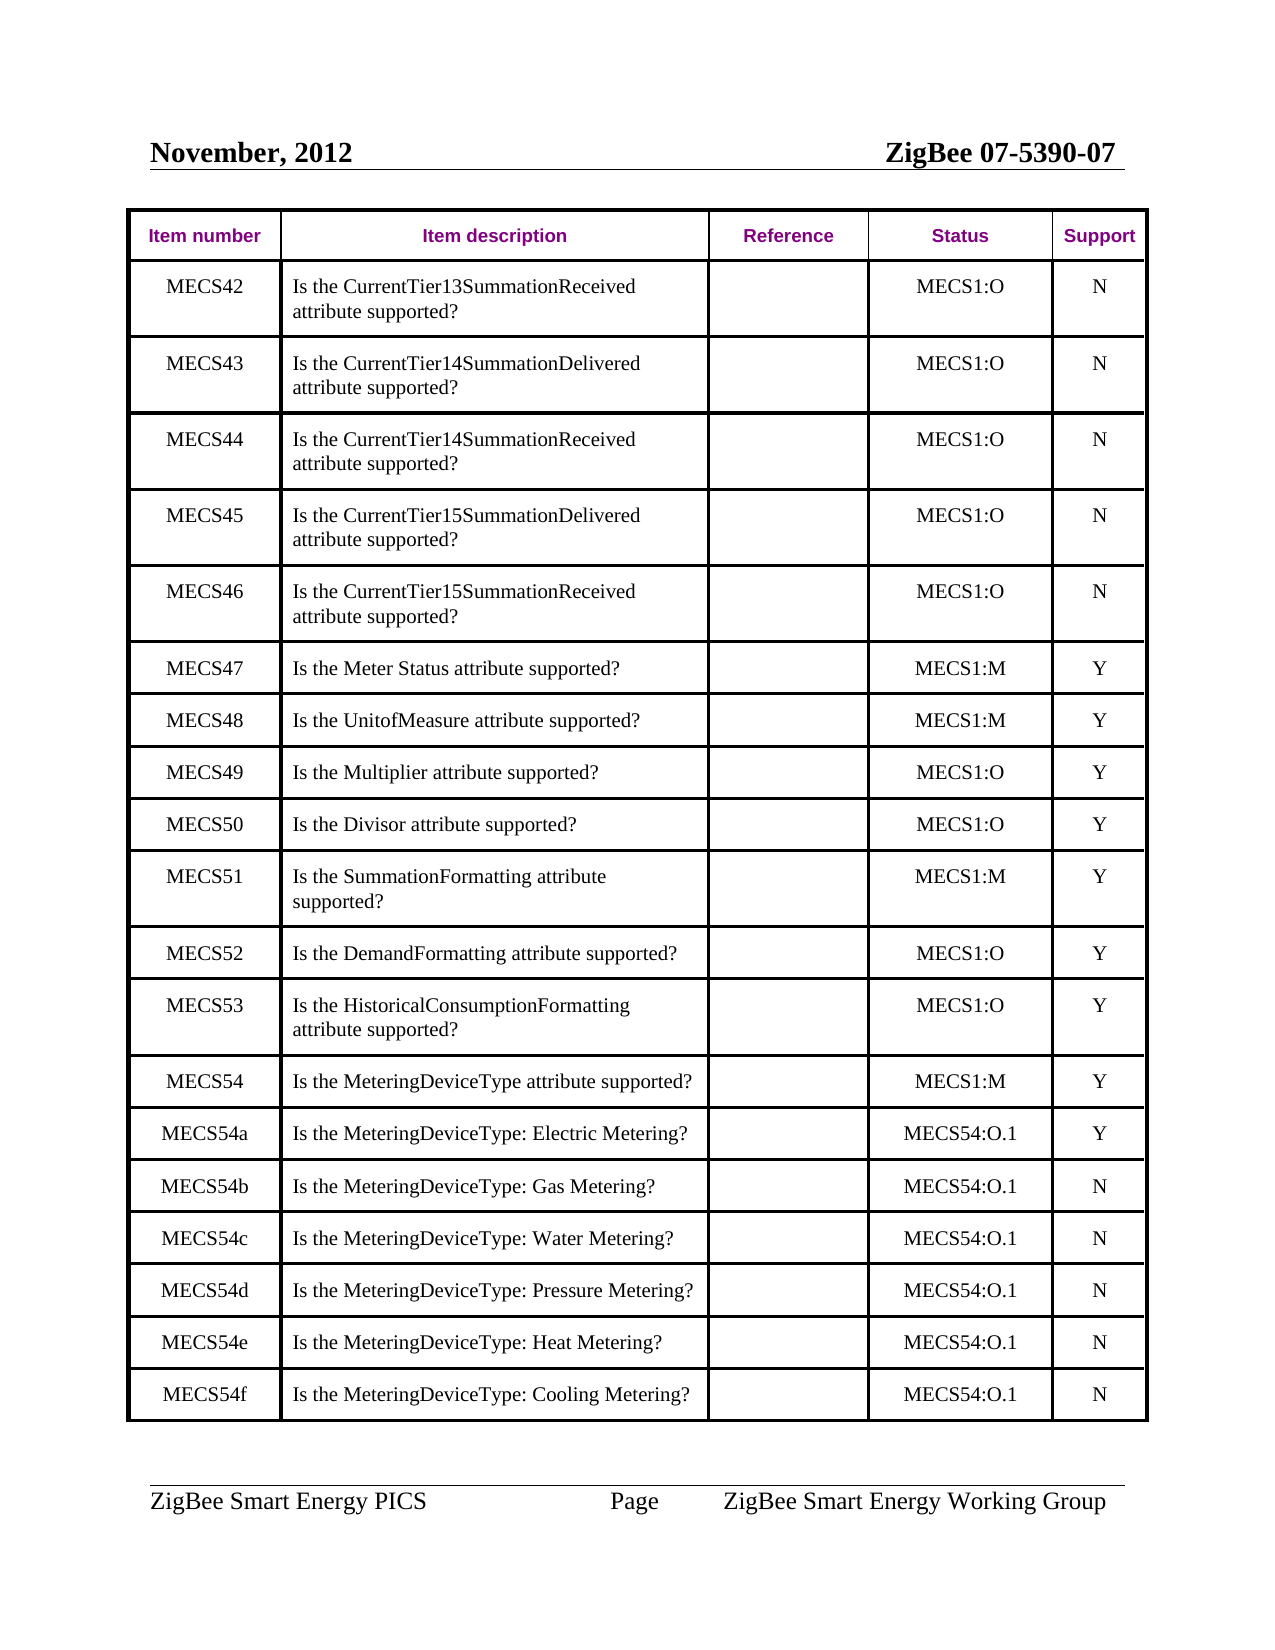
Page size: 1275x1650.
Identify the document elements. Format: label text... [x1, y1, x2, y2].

table_cell Is the Divisor attribute supported? [283, 800, 707, 849]
table_cell MECS54:O.1 [870, 1109, 1051, 1158]
table_cell MECS1:O [870, 262, 1051, 335]
table_cell Is the SummationFormatting attribute supported? [283, 852, 707, 925]
table_header Support [1053, 212, 1145, 259]
table_cell MECS44 [131, 415, 279, 488]
table_cell MECS52 [131, 928, 279, 977]
table_cell MECS54b [131, 1161, 279, 1210]
table_cell MECS1:M [870, 1057, 1051, 1106]
table_cell MECS53 [131, 980, 279, 1053]
table_cell [710, 491, 867, 564]
table_header Reference [710, 212, 868, 259]
table_cell [710, 1057, 867, 1106]
table_header Item description [282, 212, 708, 259]
table_cell [710, 1213, 867, 1262]
table_cell MECS51 [131, 852, 279, 925]
table_cell MECS47 [131, 643, 279, 692]
table_cell [710, 1318, 867, 1367]
table_cell Is the HistoricalConsumptionFormatting attribute supported? [283, 980, 707, 1053]
table_cell MECS54d [131, 1265, 279, 1314]
table_cell [710, 262, 867, 335]
table_header Item number [131, 212, 280, 259]
table_cell Is the UnitofMeasure attribute supported? [283, 695, 707, 744]
table_cell N [1054, 335, 1145, 411]
table_cell Is the CurrentTier13SummationReceived attribute supported? [283, 262, 707, 335]
table_cell Is the CurrentTier15SummationDelivered attribute supported? [283, 491, 707, 564]
table_cell MECS54f [131, 1370, 279, 1419]
table_cell Y [1054, 849, 1145, 925]
table_cell N [1054, 411, 1145, 488]
table_cell MECS54:O.1 [870, 1370, 1051, 1419]
table_cell N [1054, 564, 1145, 640]
table_cell MECS1:O [870, 928, 1051, 977]
table_cell [710, 338, 867, 411]
table_cell MECS50 [131, 800, 279, 849]
table_cell MECS48 [131, 695, 279, 744]
table_cell Y [1054, 745, 1145, 797]
table_cell Is the DemandFormatting attribute supported? [283, 928, 707, 977]
table_cell [710, 695, 867, 744]
table_cell Is the CurrentTier15SummationReceived attribute supported? [283, 567, 707, 640]
table_cell MECS43 [131, 338, 279, 411]
table_cell Y [1054, 1106, 1145, 1158]
table_cell [710, 1161, 867, 1210]
table_cell MECS1:O [870, 338, 1051, 411]
table_cell [710, 1265, 867, 1314]
table_cell MECS1:O [870, 980, 1051, 1053]
table_cell Is the CurrentTier14SummationDelivered attribute supported? [283, 338, 707, 411]
table_cell N [1054, 488, 1145, 564]
table_cell Is the MeteringDeviceType: Water Metering? [283, 1213, 707, 1262]
table_cell Is the MeteringDeviceType: Electric Metering? [283, 1109, 707, 1158]
table_cell MECS45 [131, 491, 279, 564]
table_cell MECS1:O [870, 800, 1051, 849]
table_cell Is the MeteringDeviceType: Cooling Metering? [283, 1370, 707, 1419]
table_cell [710, 415, 867, 488]
table_cell N [1054, 1210, 1145, 1262]
table_cell Is the Meter Status attribute supported? [283, 643, 707, 692]
table_cell MECS42 [131, 262, 279, 335]
table_cell N [1054, 1367, 1145, 1419]
table_cell MECS54e [131, 1318, 279, 1367]
table_cell Y [1054, 925, 1145, 977]
table_cell Is the MeteringDeviceType attribute supported? [283, 1057, 707, 1106]
table_cell Is the MeteringDeviceType: Pressure Metering? [283, 1265, 707, 1314]
table_cell Is the MeteringDeviceType: Gas Metering? [283, 1161, 707, 1210]
table_header Status [869, 212, 1052, 259]
table_cell N [1054, 1158, 1145, 1210]
table_cell [710, 980, 867, 1053]
table_cell MECS54:O.1 [870, 1213, 1051, 1262]
table_cell MECS54a [131, 1109, 279, 1158]
table_cell [710, 1370, 867, 1419]
table_cell Y [1054, 1054, 1145, 1106]
table_cell Is the MeteringDeviceType: Heat Metering? [283, 1318, 707, 1367]
table_cell [710, 748, 867, 797]
table_cell MECS46 [131, 567, 279, 640]
table_cell MECS1:O [870, 415, 1051, 488]
table_cell [710, 800, 867, 849]
table_cell MECS1:O [870, 567, 1051, 640]
table_cell MECS1:M [870, 695, 1051, 744]
table_cell Y [1054, 797, 1145, 849]
table_cell [710, 567, 867, 640]
table_cell MECS1:M [870, 643, 1051, 692]
table_cell MECS54c [131, 1213, 279, 1262]
table_cell MECS49 [131, 748, 279, 797]
table_cell MECS54:O.1 [870, 1265, 1051, 1314]
table_cell [710, 1109, 867, 1158]
table_cell N [1054, 1262, 1145, 1314]
table_cell Is the Multiplier attribute supported? [283, 748, 707, 797]
table_cell MECS54:O.1 [870, 1161, 1051, 1210]
table_cell [710, 643, 867, 692]
table_cell [710, 852, 867, 925]
table_cell Y [1054, 977, 1145, 1053]
table_cell N [1054, 1315, 1145, 1367]
table_cell Is the CurrentTier14SummationReceived attribute supported? [283, 415, 707, 488]
table_cell MECS1:O [870, 748, 1051, 797]
table_cell [710, 928, 867, 977]
table_cell Y [1054, 692, 1145, 744]
table_cell N [1054, 259, 1145, 335]
table_cell MECS1:M [870, 852, 1051, 925]
table_cell MECS54:O.1 [870, 1318, 1051, 1367]
table_cell MECS1:O [870, 491, 1051, 564]
table_cell Y [1054, 640, 1145, 692]
table_cell MECS54 [131, 1057, 279, 1106]
